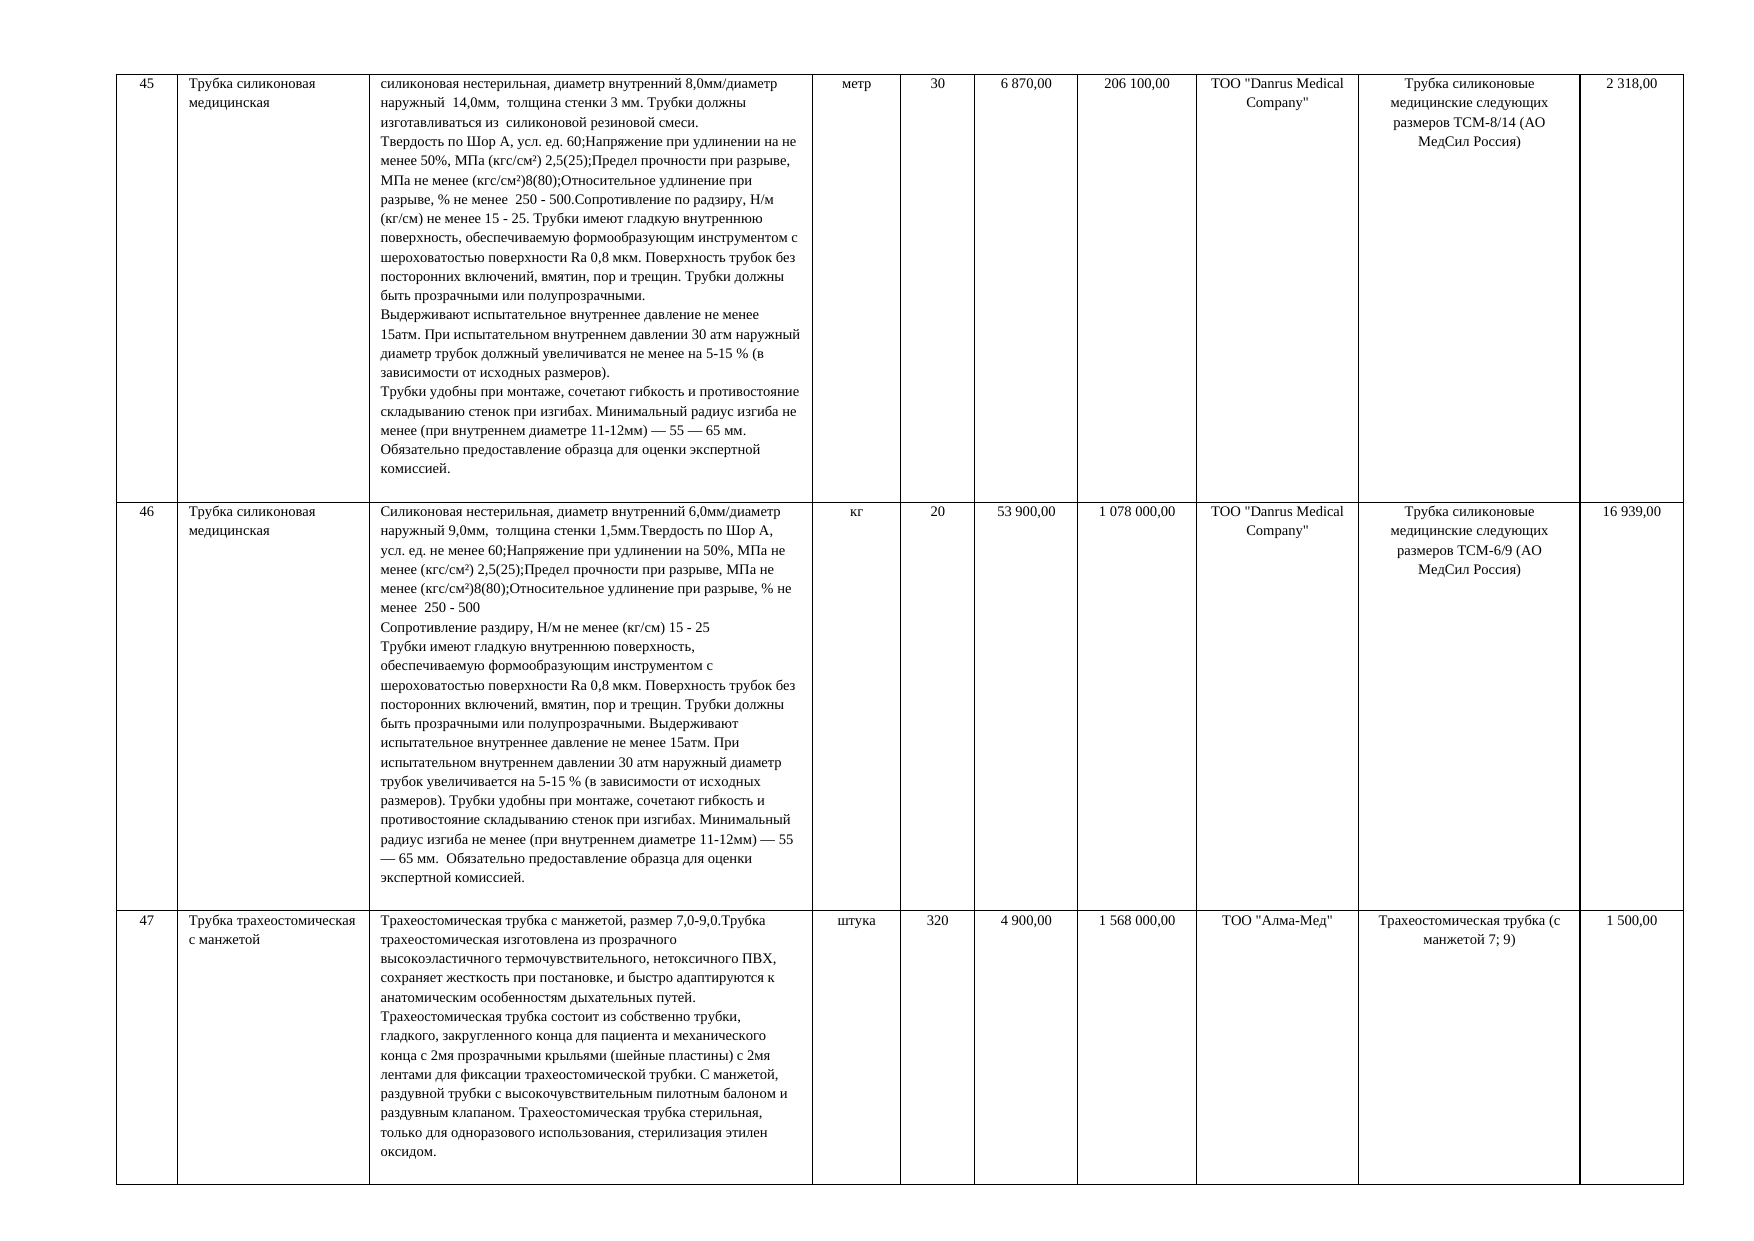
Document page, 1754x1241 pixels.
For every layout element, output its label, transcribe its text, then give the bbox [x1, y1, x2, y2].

table_cell Трубка силиконовые медицинские следующих размеров ТСМ-6/9 (АО МедСил Россия) [1359, 503, 1579, 910]
table_cell 320 [901, 911, 974, 1184]
table_cell 16 939,00 [1581, 503, 1683, 910]
table_cell ТОО "Danrus Medical Company" [1197, 503, 1358, 910]
table_cell ТОО "Danrus Medical Company" [1197, 75, 1358, 502]
table_cell Трахеостомическая трубка (с манжетой 7; 9) [1359, 911, 1579, 1184]
table_cell метр [813, 75, 900, 502]
table_cell 53 900,00 [975, 503, 1077, 910]
table_cell 1 500,00 [1581, 911, 1683, 1184]
table_cell 20 [901, 503, 974, 910]
table_cell 1 568 000,00 [1078, 911, 1196, 1184]
table_cell 45 [117, 75, 177, 502]
table_cell ТОО "Алма-Мед" [1197, 911, 1358, 1184]
table_cell силиконовая нестерильная, диаметр внутренний 8,0мм/диаметр наружный 14,0мм, толщина стенки 3 мм. Трубки должны изготавливаться из силиконовой резиновой смеси. Твердость по Шор А, усл. ед. 60;Напряжение при удлинении на не менее 50%, МПа (кгс/см²) 2,5(25);Предел прочности при разрыве, МПа не менее (кгс/см²)8(80);Относительное удлинение при разрыве, % не менее 250 - 500.Сопротивление по радзиру, Н/м (кг/см) не менее 15 - 25. Трубки имеют гладкую внутреннюю поверхность, обеспечиваемую формообразующим инструментом с шероховатостью поверхности Ra 0,8 мкм. Поверхность трубок без посторонних включений, вмятин, пор и трещин. Трубки должны быть прозрачными или полупрозрачными. Выдерживают испытательное внутреннее давление не менее 15атм. При испытательном внутреннем давлении 30 атм наружный диаметр трубок должный увеличиватся не менее на 5-15 % (в зависимости от исходных размеров). Трубки удобны при монтаже, сочетают гибкость и противостояние складыванию стенок при изгибах. Минимальный радиус изгиба не менее (при внутреннем диаметре 11-12мм) — 55 — 65 мм. Обязательно предоставление образца для оценки экспертной комиссией. [370, 75, 812, 502]
table_cell Трубка силиконовые медицинские следующих размеров ТСМ-8/14 (АО МедСил Россия) [1359, 75, 1579, 502]
table_cell 47 [117, 911, 177, 1184]
table_cell Трахеостомическая трубка с манжетой, размер 7,0-9,0.Трубка трахеостомическая изготовлена из прозрачного высокоэластичного термочувствительного, нетоксичного ПВХ, сохраняет жесткость при постановке, и быстро адаптируются к анатомическим особенностям дыхательных путей. Трахеостомическая трубка состоит из собственно трубки, гладкого, закругленного конца для пациента и механического конца с 2мя прозрачными крыльями (шейные пластины) с 2мя лентами для фиксации трахеостомической трубки. С манжетой, раздувной трубки с высокочувствительным пилотным балоном и раздувным клапаном. Трахеостомическая трубка стерильная, только для одноразового использования, стерилизация этилен оксидом. [370, 911, 812, 1184]
table_cell штука [813, 911, 900, 1184]
table_cell Трубка силиконовая медицинская [178, 503, 369, 910]
table_cell 46 [117, 503, 177, 910]
table_cell 4 900,00 [975, 911, 1077, 1184]
table_cell 206 100,00 [1078, 75, 1196, 502]
table_cell Трубка трахеостомическая с манжетой [178, 911, 369, 1184]
table_cell 30 [901, 75, 974, 502]
table_cell Трубка силиконовая медицинская [178, 75, 369, 502]
table_cell Силиконовая нестерильная, диаметр внутренний 6,0мм/диаметр наружный 9,0мм, толщина стенки 1,5мм.Твердость по Шор А, усл. ед. не менее 60;Напряжение при удлинении на 50%, МПа не менее (кгс/см²) 2,5(25);Предел прочности при разрыве, МПа не менее (кгс/см²)8(80);Относительное удлинение при разрыве, % не менее 250 - 500 Сопротивление раздиру, Н/м не менее (кг/см) 15 - 25 Трубки имеют гладкую внутреннюю поверхность, обеспечиваемую формообразующим инструментом с шероховатостью поверхности Ra 0,8 мкм. Поверхность трубок без посторонних включений, вмятин, пор и трещин. Трубки должны быть прозрачными или полупрозрачными. Выдерживают испытательное внутреннее давление не менее 15атм. При испытательном внутреннем давлении 30 атм наружный диаметр трубок увеличивается на 5-15 % (в зависимости от исходных размеров). Трубки удобны при монтаже, сочетают гибкость и противостояние складыванию стенок при изгибах. Минимальный радиус изгиба не менее (при внутреннем диаметре 11-12мм) — 55 — 65 мм. Обязательно предоставление образца для оценки экспертной комиссией. [370, 503, 812, 910]
table_cell 6 870,00 [975, 75, 1077, 502]
table_cell 1 078 000,00 [1078, 503, 1196, 910]
table_cell 2 318,00 [1581, 75, 1683, 502]
table_cell кг [813, 503, 900, 910]
